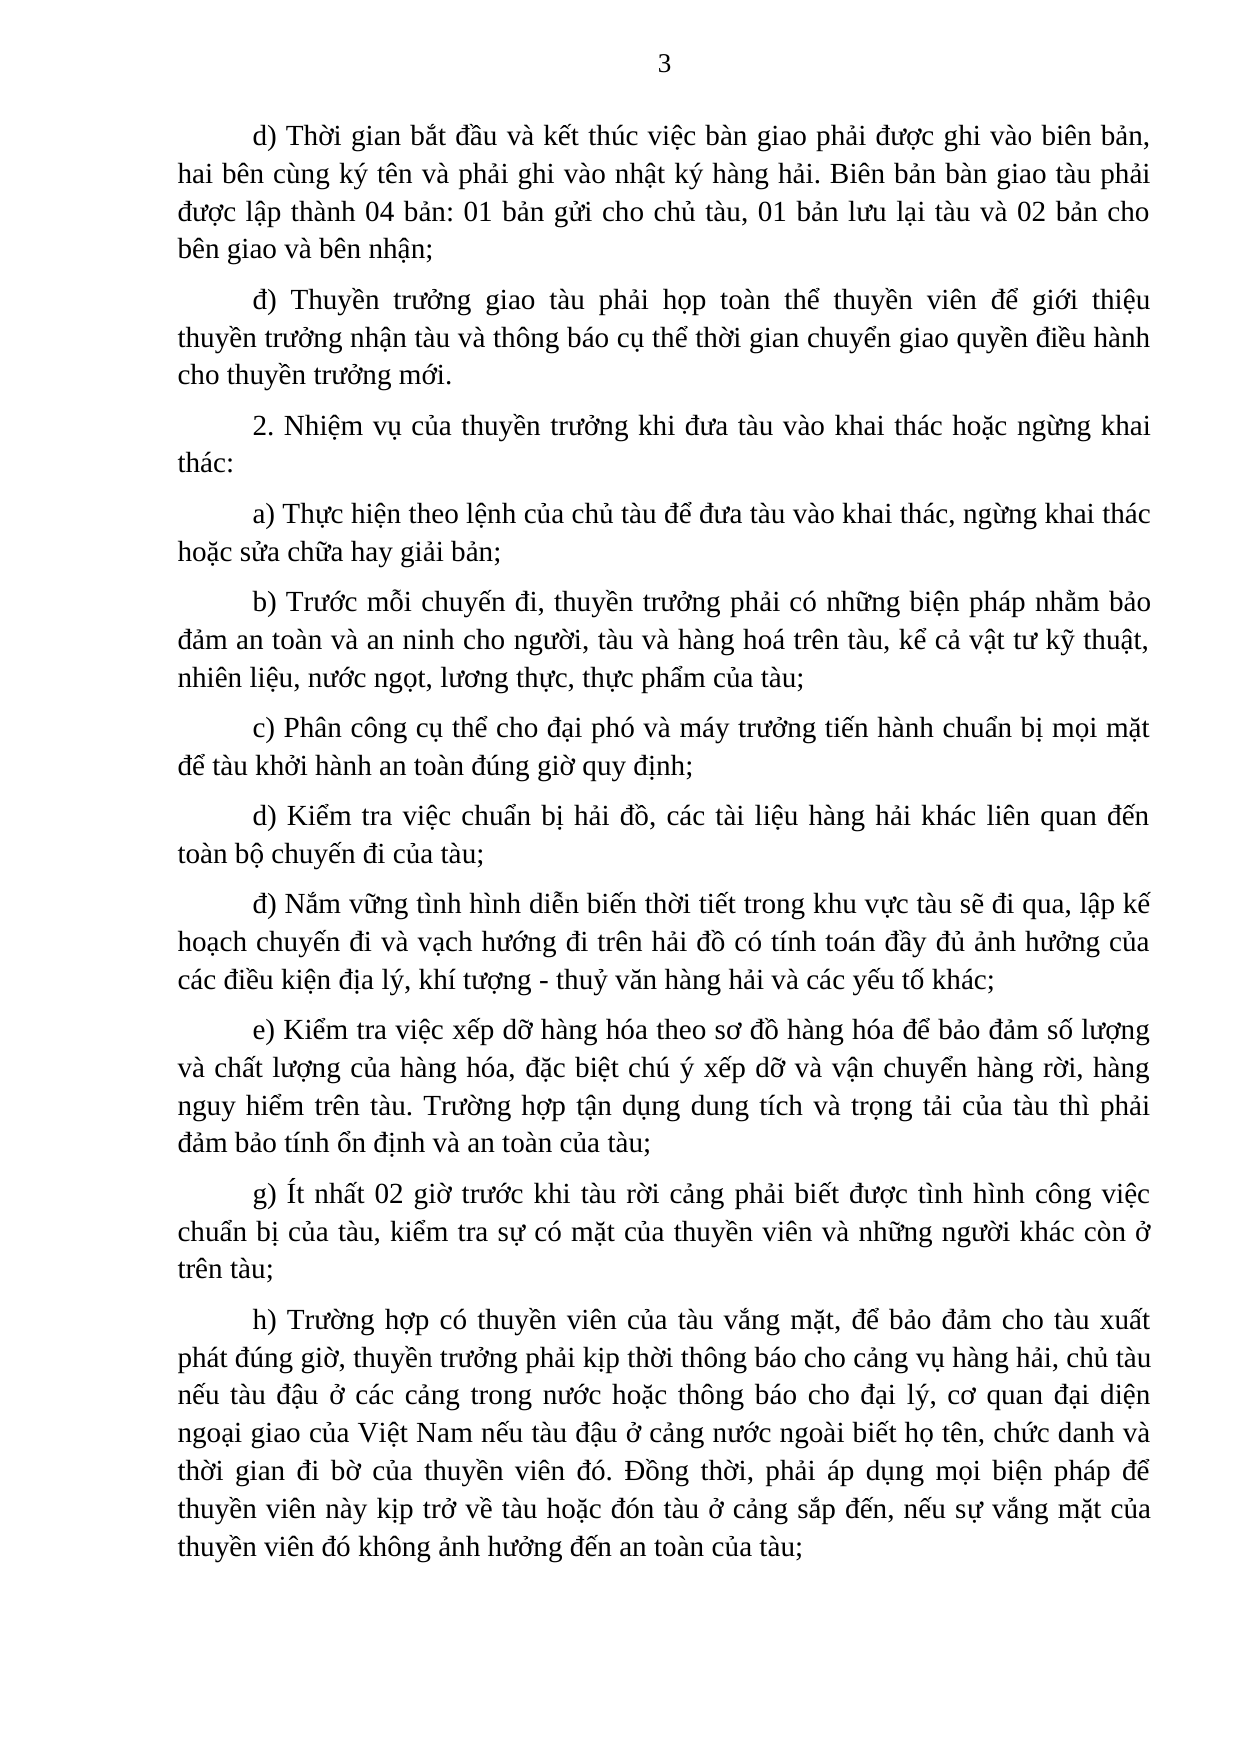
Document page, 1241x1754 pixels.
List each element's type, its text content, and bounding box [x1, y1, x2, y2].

text a) Thực hiện theo lệnh của chủ tàu để đưa tàu vào khai thác, ngừng khai thác hoặc sửa chữa hay giải bản; [177, 496, 1152, 567]
text 2. Nhiệm vụ của thuyền trưởng khi đưa tàu vào khai thác hoặc ngừng khai thác: [177, 408, 1152, 479]
text g) Ít nhất 02 giờ trước khi tàu rời cảng phải biết được tình hình công việc chuẩn bị của tàu, kiểm tra sự có mặt của thuyền viên và những người khác còn ở trên tàu; [177, 1176, 1152, 1285]
text đ) Nắm vững tình hình diễn biến thời tiết trong khu vực tàu sẽ đi qua, lập kế hoạch chuyến đi và vạch hướng đi trên hải đồ có tính toán đầy đủ ảnh hưởng của các điều kiện địa lý, khí tượng - thuỷ văn hàng hải và các yếu tố khác; [177, 886, 1152, 995]
text c) Phân công cụ thể cho đại phó và máy trưởng tiến hành chuẩn bị mọi mặt để tàu khởi hành an toàn đúng giờ quy định; [177, 710, 1152, 781]
text h) Trường hợp có thuyền viên của tàu vắng mặt, để bảo đảm cho tàu xuất phát đúng giờ, thuyền trưởng phải kịp thời thông báo cho cảng vụ hàng hải, chủ tàu nếu tàu đậu ở các cảng trong nước hoặc thông báo cho đại lý, cơ quan đại diện ngoại giao của Việt Nam nếu tàu đậu ở cảng nước ngoài biết họ tên, chức danh và thời gian đi bờ của thuyền viên đó. Đồng thời, phải áp dụng mọi biện pháp để thuyền viên này kịp trở về tàu hoặc đón tàu ở cảng sắp đến, nếu sự vắng mặt của thuyền viên đó không ảnh hưởng đến an toàn của tàu; [177, 1302, 1152, 1562]
text đ) Thuyền trưởng giao tàu phải họp toàn thể thuyền viên để giới thiệu thuyền trưởng nhận tàu và thông báo cụ thể thời gian chuyển giao quyền điều hành cho thuyền trưởng mới. [177, 282, 1152, 391]
text e) Kiểm tra việc xếp dỡ hàng hóa theo sơ đồ hàng hóa để bảo đảm số lượng và chất lượng của hàng hóa, đặc biệt chú ý xếp dỡ và vận chuyển hàng rời, hàng nguy hiểm trên tàu. Trường hợp tận dụng dung tích và trọng tải của tàu thì phải đảm bảo tính ổn định và an toàn của tàu; [177, 1012, 1152, 1159]
text b) Trước mỗi chuyến đi, thuyền trưởng phải có những biện pháp nhằm bảo đảm an toàn và an ninh cho người, tàu và hàng hoá trên tàu, kể cả vật tư kỹ thuật, nhiên liệu, nước ngọt, lương thực, thực phẩm của tàu; [177, 584, 1152, 693]
text d) Thời gian bắt đầu và kết thúc việc bàn giao phải được ghi vào biên bản, hai bên cùng ký tên và phải ghi vào nhật ký hàng hải. Biên bản bàn giao tàu phải được lập thành 04 bản: 01 bản gửi cho chủ tàu, 01 bản lưu lại tàu và 02 bản cho bên giao và bên nhận; [177, 118, 1152, 265]
text d) Kiểm tra việc chuẩn bị hải đồ, các tài liệu hàng hải khác liên quan đến toàn bộ chuyến đi của tàu; [177, 798, 1152, 869]
